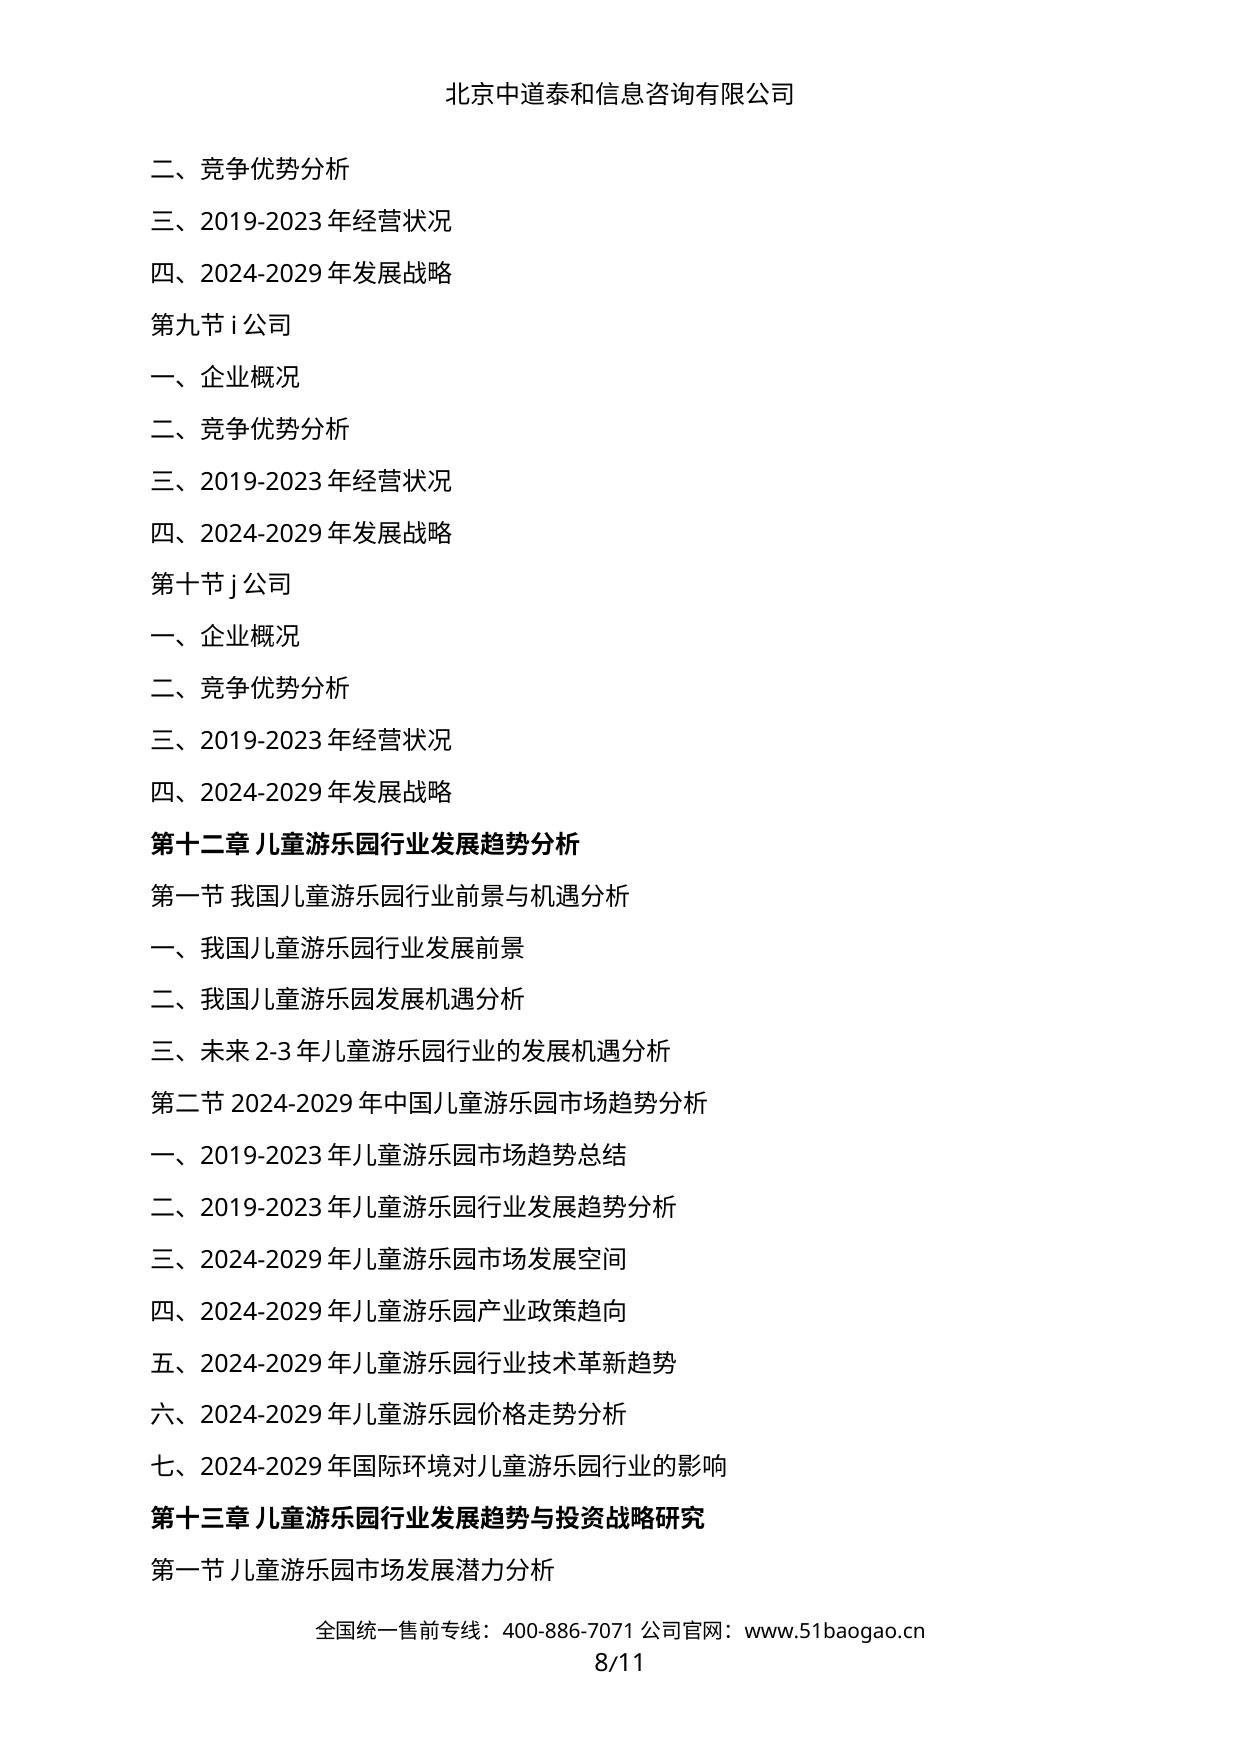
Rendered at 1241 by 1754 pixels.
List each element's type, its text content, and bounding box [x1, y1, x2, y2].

text 一、企业概况 [150, 357, 1090, 394]
text 四、2024-2029年发展战略 [150, 254, 1090, 290]
text 六、2024-2029年儿童游乐园价格走势分析 [150, 1395, 1090, 1431]
text 第九节 i公司 [150, 306, 1090, 342]
text 第一节 儿童游乐园市场发展潜力分析 [150, 1551, 1090, 1587]
text 七、2024-2029年国际环境对儿童游乐园行业的影响 [150, 1447, 1090, 1483]
text 二、竞争优势分析 [150, 669, 1090, 705]
text 二、竞争优势分析 [150, 150, 1090, 186]
text 二、2019-2023年儿童游乐园行业发展趋势分析 [150, 1187, 1090, 1224]
text 三、2019-2023年经营状况 [150, 202, 1090, 238]
text 三、2024-2029年儿童游乐园市场发展空间 [150, 1239, 1090, 1276]
text 五、2024-2029年儿童游乐园行业技术革新趋势 [150, 1343, 1090, 1379]
text 四、2024-2029年发展战略 [150, 772, 1090, 809]
text 二、竞争优势分析 [150, 409, 1090, 446]
text 二、我国儿童游乐园发展机遇分析 [150, 980, 1090, 1016]
text 四、2024-2029年发展战略 [150, 513, 1090, 549]
text 四、2024-2029年儿童游乐园产业政策趋向 [150, 1291, 1090, 1327]
text 一、我国儿童游乐园行业发展前景 [150, 928, 1090, 964]
text 第十二章 儿童游乐园行业发展趋势分析 [150, 824, 1090, 861]
text 第十节 j公司 [150, 565, 1090, 601]
text 三、未来2-3年儿童游乐园行业的发展机遇分析 [150, 1032, 1090, 1068]
text 第十三章 儿童游乐园行业发展趋势与投资战略研究 [150, 1499, 1090, 1535]
text 一、2019-2023年儿童游乐园市场趋势总结 [150, 1136, 1090, 1172]
text 第二节 2024-2029年中国儿童游乐园市场趋势分析 [150, 1084, 1090, 1120]
text 第一节 我国儿童游乐园行业前景与机遇分析 [150, 876, 1090, 912]
text 一、企业概况 [150, 617, 1090, 653]
text 三、2019-2023年经营状况 [150, 721, 1090, 757]
text 三、2019-2023年经营状况 [150, 461, 1090, 497]
